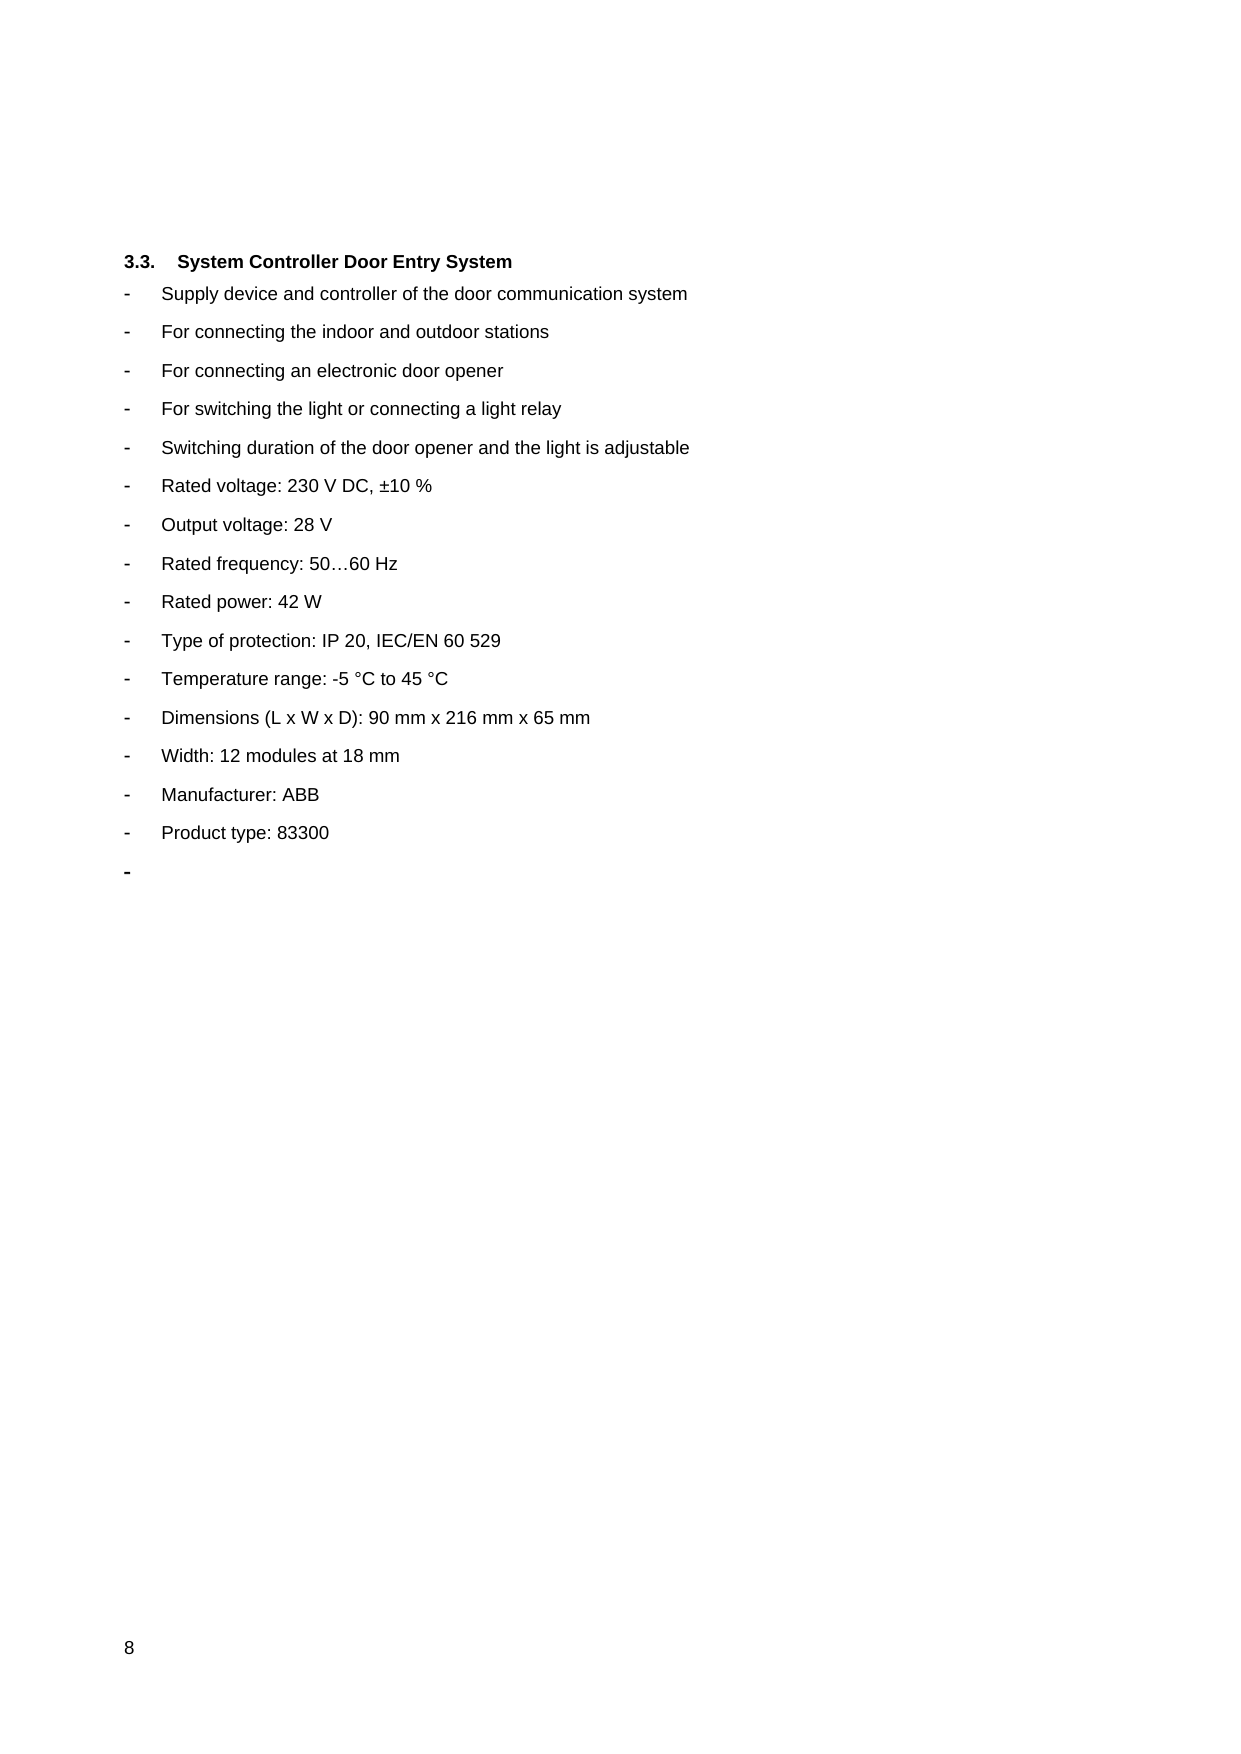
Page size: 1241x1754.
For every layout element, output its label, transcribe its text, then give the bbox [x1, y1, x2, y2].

text For connecting an electronic door opener [124, 355, 1158, 381]
text Product type: 83300 [124, 818, 1158, 844]
text Rated power: 42 W [124, 587, 1158, 613]
text For connecting the indoor and outdoor stations [124, 317, 1158, 343]
text Rated voltage: 230 V DC, ±10 % [124, 471, 1158, 497]
text Width: 12 modules at 18 mm [124, 741, 1158, 767]
text Supply device and controller of the door communication system [124, 278, 1158, 304]
text Rated frequency: 50…60 Hz [124, 548, 1158, 574]
text For switching the light or connecting a light relay [124, 394, 1158, 420]
subtitle System Controller Door Entry System [124, 246, 1158, 272]
text Manufacturer: ABB [124, 779, 1158, 805]
text Type of protection: IP 20, IEC/EN 60 529 [124, 625, 1158, 651]
text Switching duration of the door opener and the light is adjustable [124, 432, 1158, 458]
text Output voltage: 28 V [124, 509, 1158, 536]
text Dimensions (L x W x D): 90 mm x 216 mm x 65 mm [124, 702, 1158, 728]
text Temperature range: -5 °C to 45 °C [124, 664, 1158, 690]
